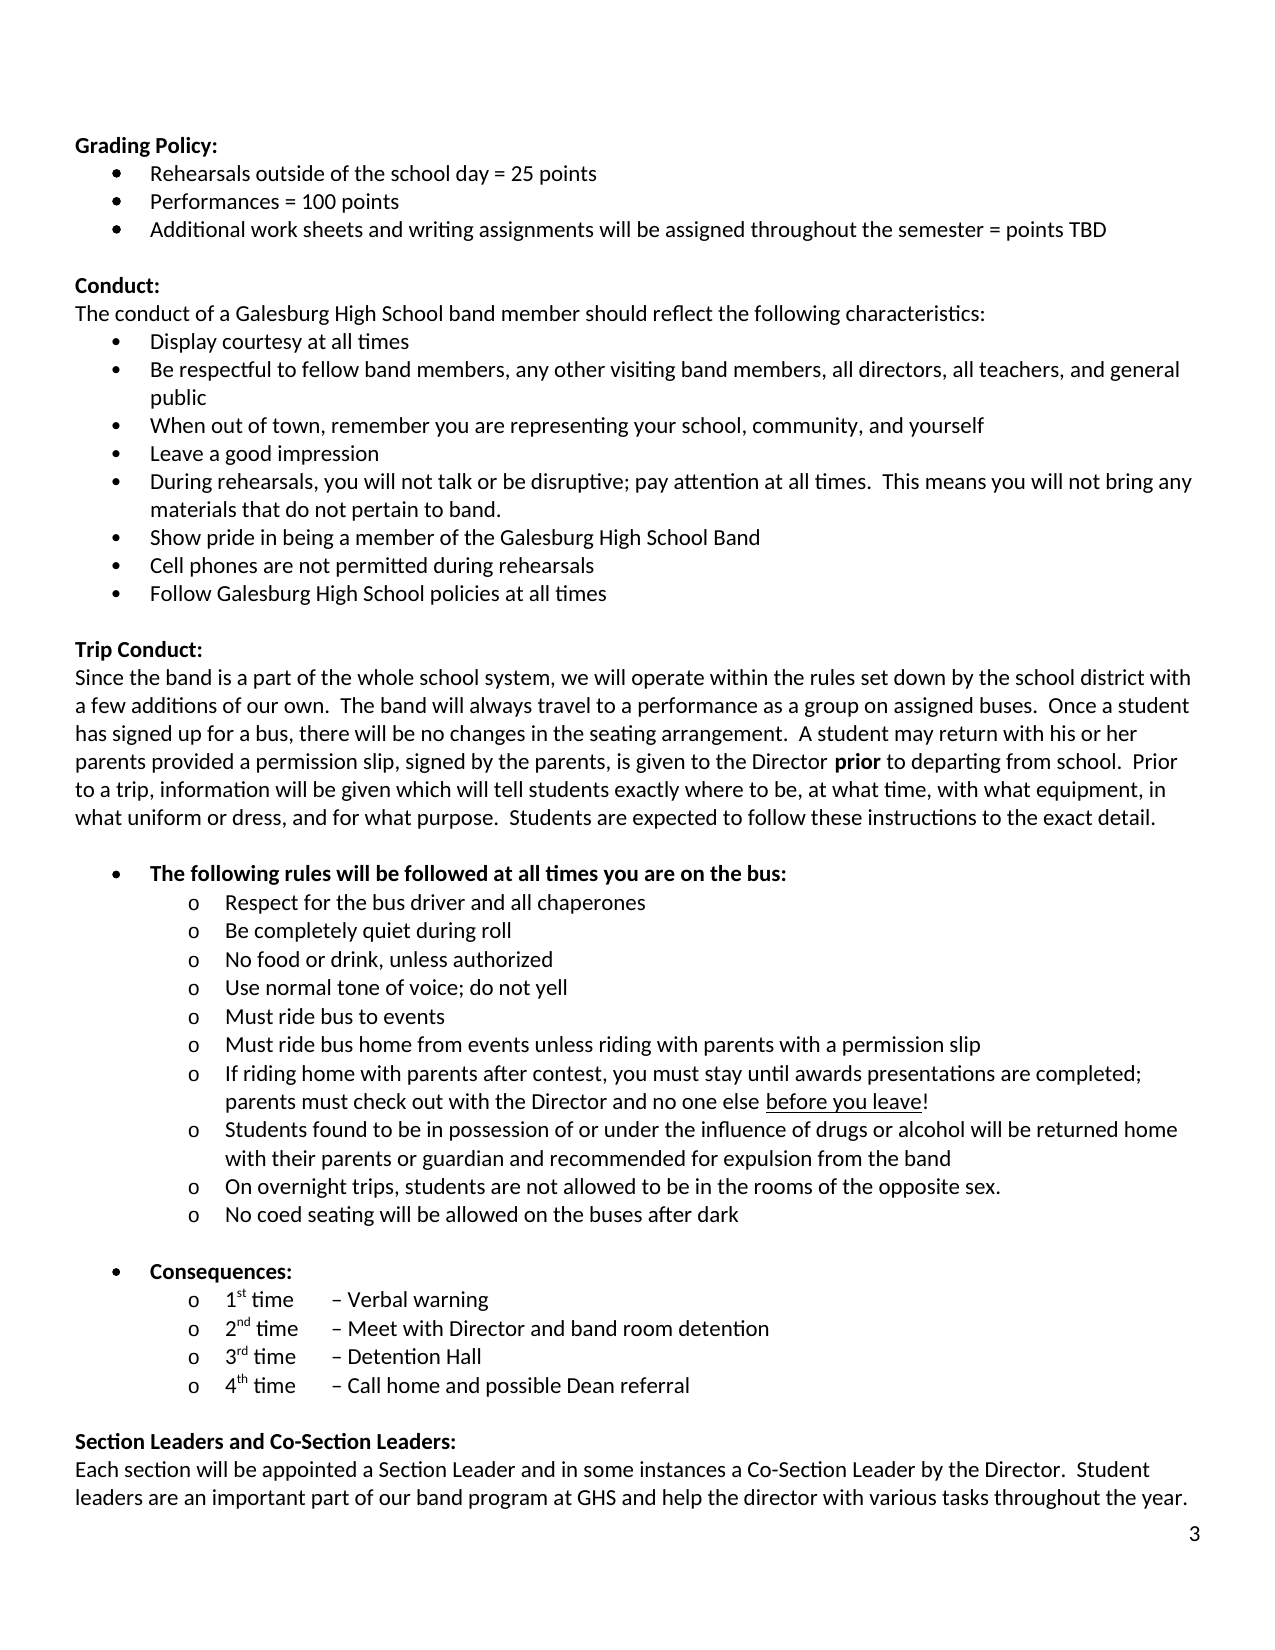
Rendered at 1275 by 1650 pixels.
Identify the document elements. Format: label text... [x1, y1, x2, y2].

text Conduct: [75, 271, 1200, 299]
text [75, 1455, 1200, 1511]
list No food or drink, unless authorized [187, 945, 1200, 973]
text Since the band is a part of the whole school system, we will operate within the rules set down by the school district with a few additions of our own. The band will always travel to a performance as a group on assigned buses. Once a student has signed up for a bus, there will be no changes in the seating arrangement. A student may return with his or her parents provided a permission slip, signed by the parents, is given to the Director prior to departing from school. Prior to a trip, information will be given which will tell students exactly where to be, at what time, with what equipment, in what uniform or dress, and for what purpose. Students are expected to follow these instructions to the exact detail. [75, 663, 1200, 832]
list Be respectful to fellow band members, any other visiting band members, all directors, all teachers, and general public [112, 355, 1200, 411]
list Respect for the bus driver and all chaperones [187, 888, 1200, 916]
list Display courtesy at all times [112, 327, 1200, 355]
list Use normal tone of voice; do not yell [187, 973, 1200, 1002]
list Must ride bus home from events unless riding with parents with a permission slip [187, 1030, 1200, 1059]
list The following rules will be followed at all times you are on the bus: [112, 859, 1200, 888]
list No coed seating will be allowed on the buses after dark [187, 1201, 1200, 1229]
list Must ride bus to events [187, 1002, 1200, 1030]
list On overnight trips, students are not allowed to be in the rooms of the opposite sex. [187, 1172, 1200, 1201]
list 4th time – Call home and possible Dean referral [187, 1371, 1200, 1399]
list Be completely quiet during roll [187, 916, 1200, 945]
list 1st time – Verbal warning [187, 1285, 1200, 1314]
text The conduct of a Galesburg High School band member should reflect the following characteristics: [75, 299, 1200, 327]
list 2nd time – Meet with Director and band room detention [187, 1314, 1200, 1342]
text Trip Conduct: [75, 635, 1200, 663]
text Section Leaders and Co-Section Leaders: [75, 1427, 1200, 1455]
list Additional work sheets and writing assignments will be assigned throughout the semester = points TBD [112, 215, 1200, 243]
subtitle Cell phones are not permitted during rehearsals [112, 551, 1200, 579]
subtitle Follow Galesburg High School policies at all times [112, 579, 1200, 607]
list Performances = 100 points [112, 187, 1200, 215]
list During rehearsals, you will not talk or be disruptive; pay attention at all times. This means you will not bring any materials that do not pertain to band. [112, 467, 1200, 523]
list If riding home with parents after contest, you must stay until awards presentations are completed; parents must check out with the Director and no one else before you leave! [187, 1059, 1200, 1115]
list Students found to be in possession of or under the influence of drugs or alcohol will be returned home with their parents or guardian and recommended for expulsion from the band [187, 1115, 1200, 1172]
subtitle Show pride in being a member of the Galesburg High School Band [112, 523, 1200, 551]
list Consequences: [112, 1257, 1200, 1285]
list When out of town, remember you are representing your school, community, and yourself [112, 411, 1200, 439]
list Leave a good impression [112, 439, 1200, 467]
text Grading Policy: [75, 131, 1200, 159]
list 3rd time – Detention Hall [187, 1342, 1200, 1371]
list Rehearsals outside of the school day = 25 points [112, 159, 1200, 187]
